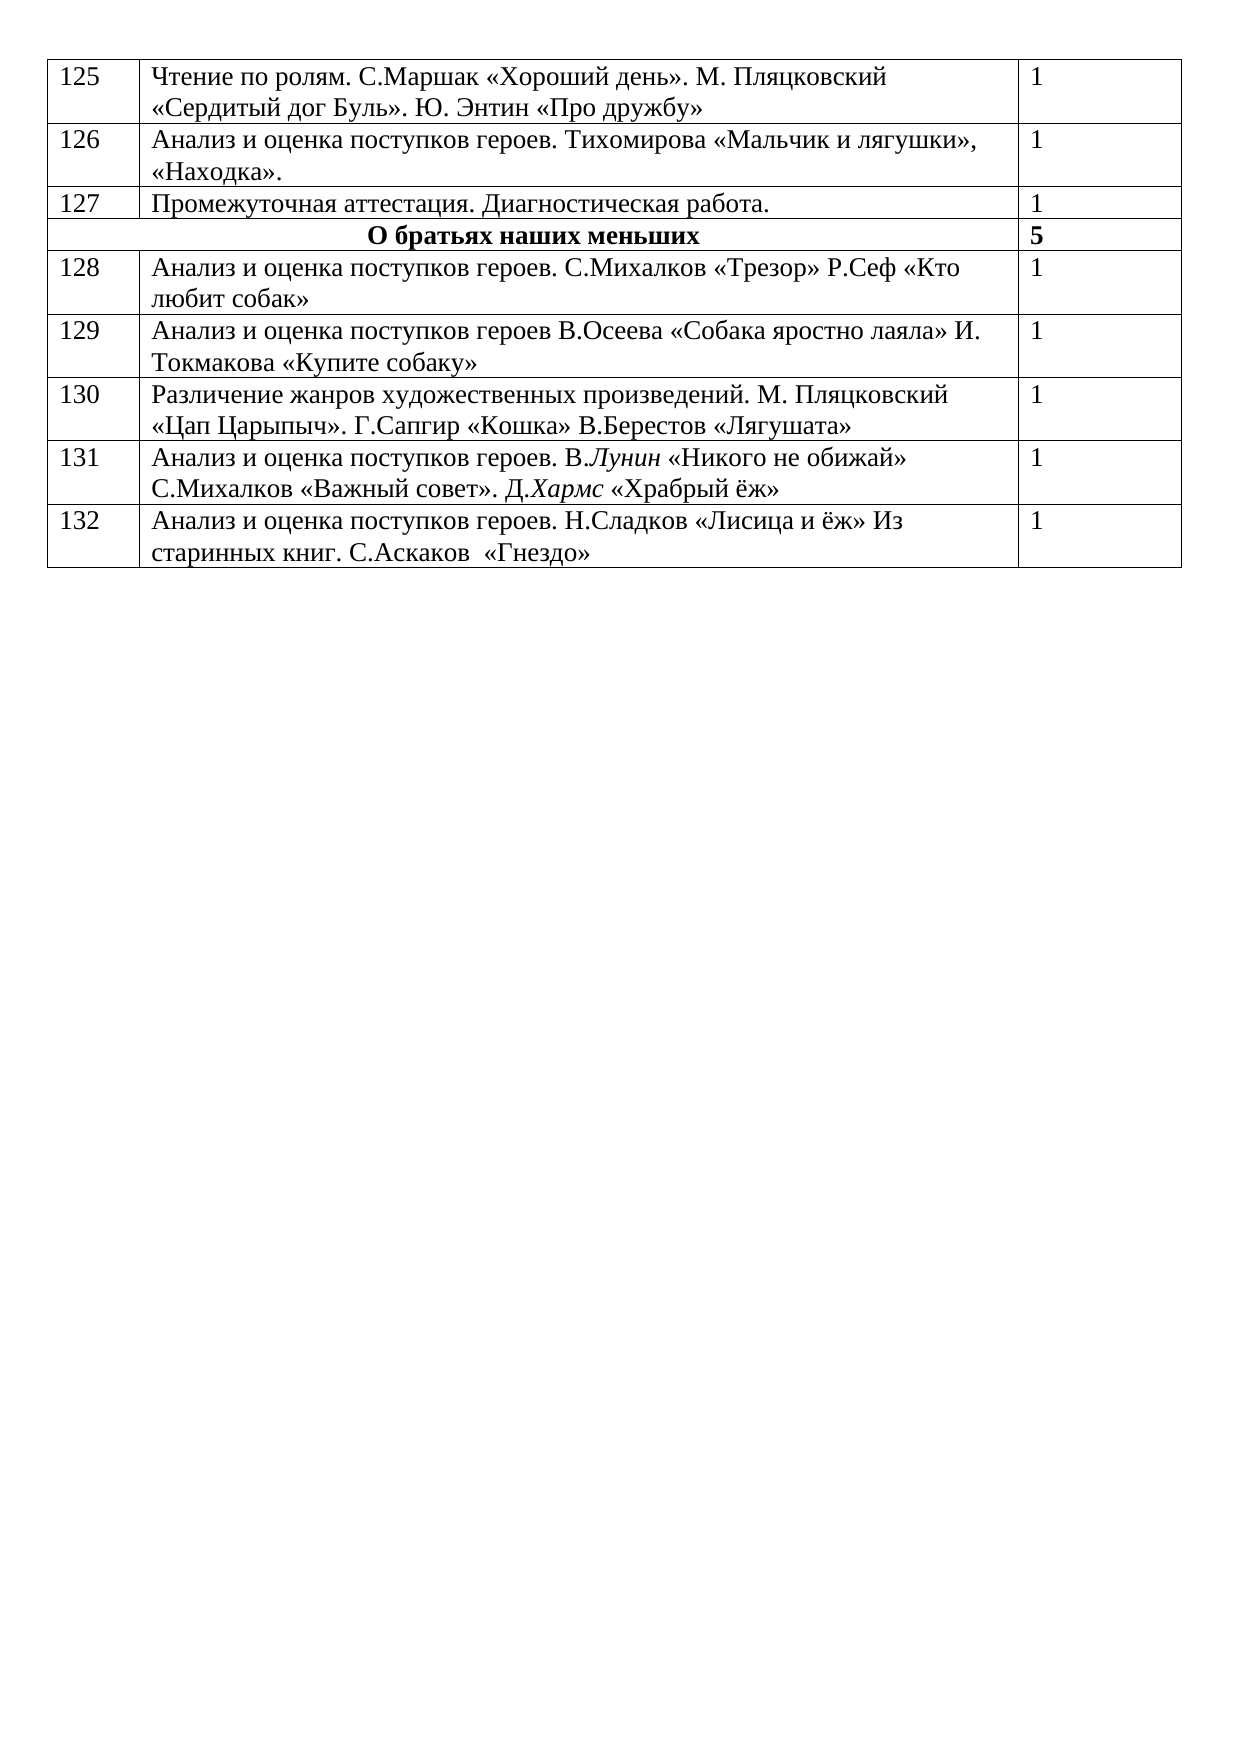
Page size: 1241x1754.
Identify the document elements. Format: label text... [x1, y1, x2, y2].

table_cell 130 [48, 378, 139, 440]
table_cell 128 [48, 251, 139, 313]
table_cell Анализ и оценка поступков героев. В.Лунин «Никого не обижай» С.Михалков «Важный совет». Д.Хармс «Храбрый ёж» [140, 441, 1018, 503]
table_cell 129 [48, 315, 139, 377]
table_cell О братьях наших меньших [48, 219, 1018, 250]
table_cell Анализ и оценка поступков героев. Тихомирова «Мальчик и лягушки», «Находка». [140, 124, 1018, 186]
table_cell Различение жанров художественных произведений. М. Пляцковский «Цап Царыпыч». Г.Сапгир «Кошка» В.Берестов «Лягушата» [140, 378, 1018, 440]
table_cell Анализ и оценка поступков героев. Н.Сладков «Лисица и ёж» Из старинных книг. С.Аскаков «Гнездо» [140, 505, 1018, 567]
table_cell 1 [1019, 441, 1181, 503]
table_cell 1 [1019, 251, 1181, 313]
table_cell 1 [1019, 187, 1181, 218]
table_cell 1 [1019, 315, 1181, 377]
table_cell 131 [48, 441, 139, 503]
table_cell Анализ и оценка поступков героев. С.Михалков «Трезор» Р.Сеф «Кто любит собак» [140, 251, 1018, 313]
table_cell Чтение по ролям. С.Маршак «Хороший день». М. Пляцковский «Сердитый дог Буль». Ю. Энтин «Про дружбу» [140, 60, 1018, 122]
table_cell 1 [1019, 505, 1181, 567]
table_cell 132 [48, 505, 139, 567]
table_cell 126 [48, 124, 139, 186]
table_cell 1 [1019, 60, 1181, 122]
table_cell 5 [1019, 219, 1181, 250]
table_cell Промежуточная аттестация. Диагностическая работа. [140, 187, 1018, 218]
table_cell Анализ и оценка поступков героев В.Осеева «Собака яростно лаяла» И. Токмакова «Купите собаку» [140, 315, 1018, 377]
table_cell 125 [48, 60, 139, 122]
table_cell 1 [1019, 378, 1181, 440]
table_cell 1 [1019, 124, 1181, 186]
table_cell 127 [48, 187, 139, 218]
